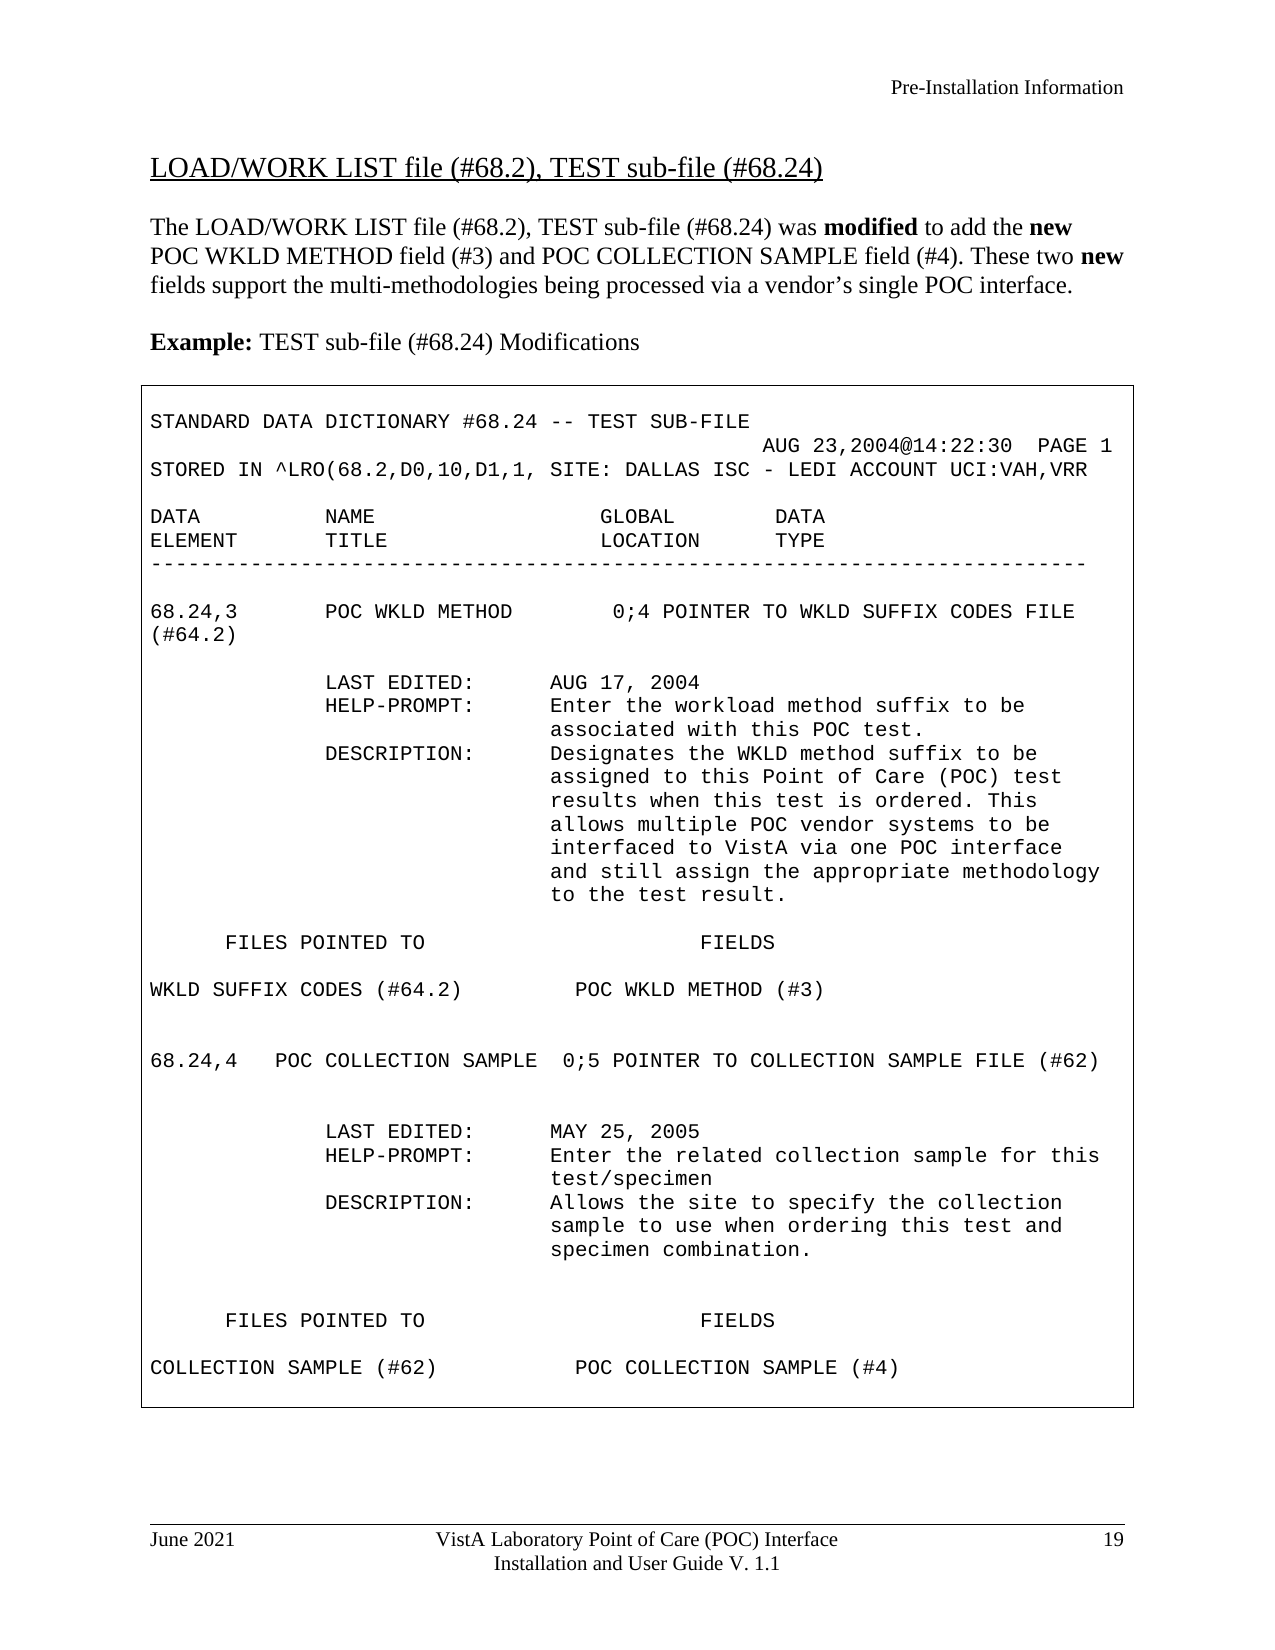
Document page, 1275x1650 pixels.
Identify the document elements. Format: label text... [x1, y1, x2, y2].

text interfaced to VistA via one POC interface [150, 837, 1125, 861]
text STANDARD DATA DICTIONARY #68.24 -- TEST SUB-FILE [150, 412, 1125, 435]
text DESCRIPTION: Allows the site to specify the collection [150, 1192, 1125, 1216]
text ELEMENT TITLE LOCATION TYPE [150, 530, 1125, 553]
text HELP-PROMPT: Enter the workload method suffix to be [150, 695, 1125, 719]
text 68.24,3 POC WKLD METHOD 0;4 POINTER TO WKLD SUFFIX CODES FILE (#64.2) [150, 601, 1125, 648]
text and still assign the appropriate methodology [150, 861, 1125, 884]
text sample to use when ordering this test and [150, 1216, 1125, 1239]
text assigned to this Point of Care (POC) test [150, 766, 1125, 790]
text DATA NAME GLOBAL DATA [150, 506, 1125, 530]
text STORED IN ^LRO(68.2,D0,10,D1,1, SITE: DALLAS ISC - LEDI ACCOUNT UCI:VAH,VRR [150, 459, 1125, 482]
subtitle LOAD/WORK LIST file (#68.2), TEST sub-file (#68.24) [150, 150, 1125, 183]
text 68.24,4 POC COLLECTION SAMPLE 0;5 POINTER TO COLLECTION SAMPLE FILE (#62) [150, 1050, 1125, 1074]
text associated with this POC test. [150, 719, 1125, 743]
text COLLECTION SAMPLE (#62) POC COLLECTION SAMPLE (#4) [150, 1357, 1125, 1381]
text to the test result. [150, 884, 1125, 908]
text LAST EDITED: MAY 25, 2005 [150, 1121, 1125, 1144]
text FILES POINTED TO FIELDS [150, 1310, 1125, 1334]
text AUG 23,2004@14:22:30 PAGE 1 [150, 435, 1125, 459]
text test/specimen [150, 1168, 1125, 1192]
text results when this test is ordered. This [150, 790, 1125, 813]
text LAST EDITED: AUG 17, 2004 [150, 672, 1125, 695]
text WKLD SUFFIX CODES (#64.2) POC WKLD METHOD (#3) [150, 979, 1125, 1003]
text allows multiple POC vendor systems to be [150, 813, 1125, 837]
text HELP-PROMPT: Enter the related collection sample for this [150, 1144, 1125, 1168]
text DESCRIPTION: Designates the WKLD method suffix to be [150, 743, 1125, 766]
text specimen combination. [150, 1239, 1125, 1263]
text --------------------------------------------------------------------------- [150, 553, 1125, 577]
text Example: TEST sub-file (#68.24) Modifications [150, 327, 1125, 356]
text The LOAD/WORK LIST file (#68.2), TEST sub-file (#68.24) was modified to add the new POC WKLD METHOD field (#3) and POC COLLECTION SAMPLE field (#4). These two new fields support the multi-methodologies being processed via a vendor’s single POC interface. [150, 212, 1125, 298]
text FILES POINTED TO FIELDS [150, 932, 1125, 955]
